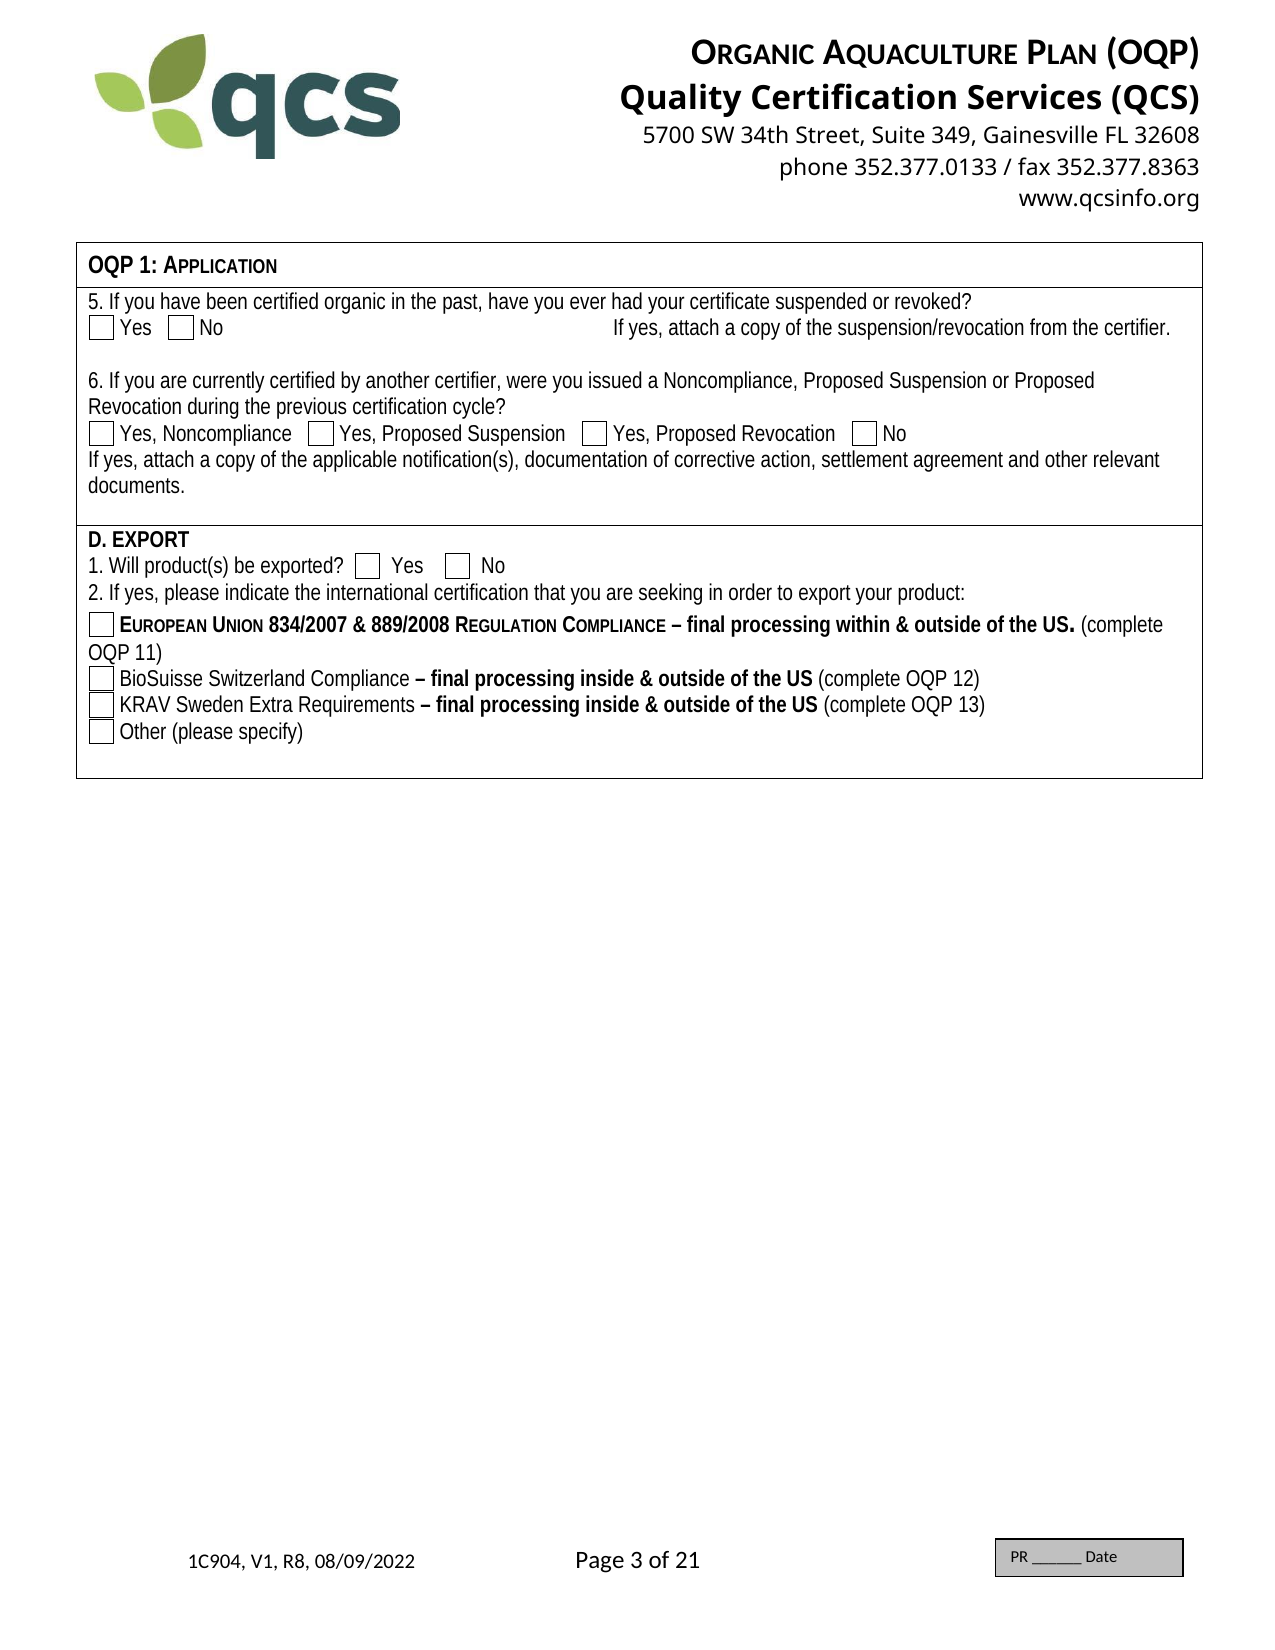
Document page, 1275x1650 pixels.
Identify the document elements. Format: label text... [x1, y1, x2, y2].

table_cell D. EXPORT 1. Will product(s) be exported? Yes No 2. If yes, please indicate the international certification that you are seeking in order to export your product: European Union 834/2007 & 889/2008 Regulation Compliance – final processing within & outside of the US. (complete OQP 11) BioSuisse Switzerland Compliance – final processing inside & outside of the US (complete OQP 12) KRAV Sweden Extra Requirements – final processing inside & outside of the US (complete OQP 13) Other (please specify) [77, 526, 1202, 777]
table_header OQP 1: Application [77, 243, 1202, 287]
picture [94, 34, 400, 159]
